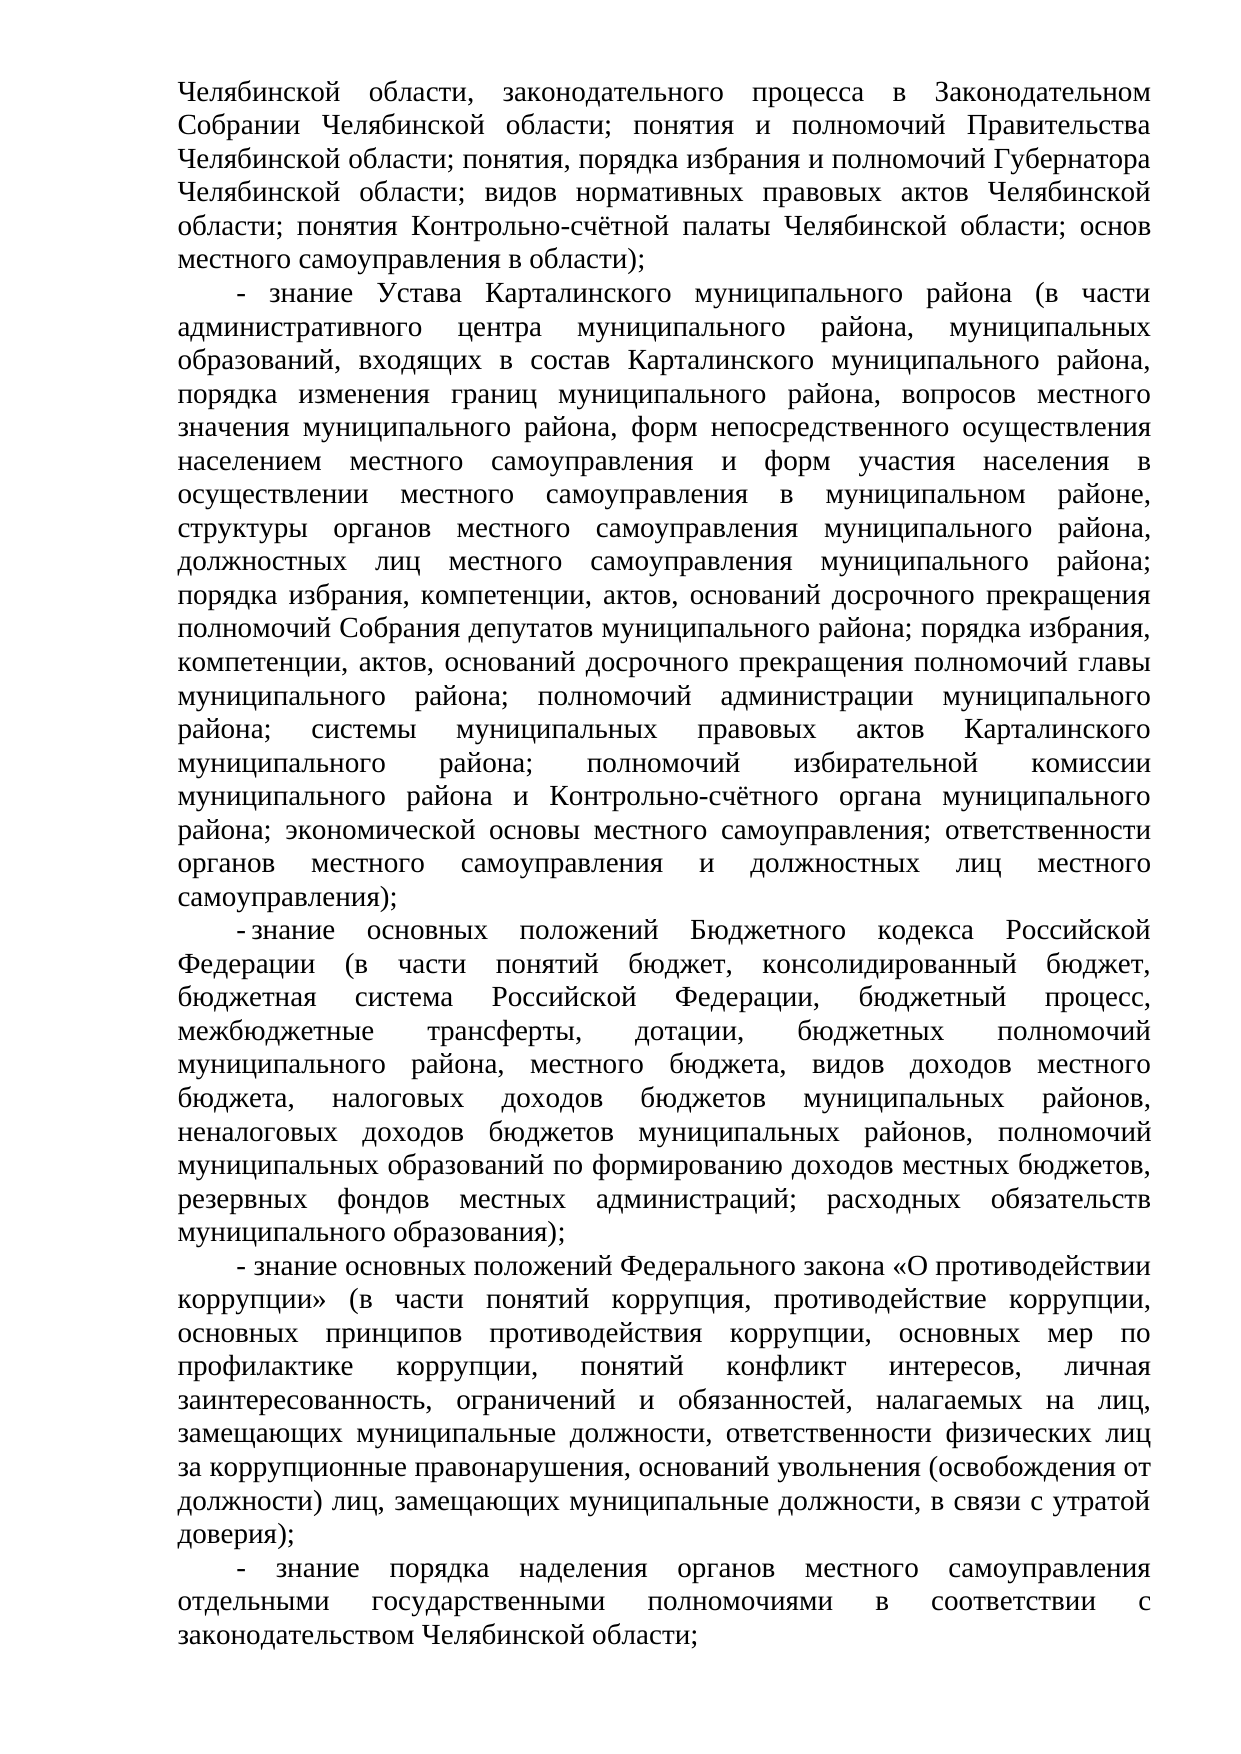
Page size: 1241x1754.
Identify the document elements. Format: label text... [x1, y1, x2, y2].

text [177, 74, 1152, 275]
text - знание основных положений Федерального закона «О противодействии коррупции» (в части понятий коррупция, противодействие коррупции, основных принципов противодействия коррупции, основных мер по профилактике коррупции, понятий конфликт интересов, личная заинтересованность, ограничений и обязанностей, налагаемых на лиц, замещающих муниципальные должности, ответственности физических лиц за коррупционные правонарушения, оснований увольнения (освобождения от должности) лиц, замещающих муниципальные должности, в связи с утратой доверия); [177, 1248, 1152, 1550]
text - знание Устава Карталинского муниципального района (в части административного центра муниципального района, муниципальных образований, входящих в состав Карталинского муниципального района, порядка изменения границ муниципального района, вопросов местного значения муниципального района, форм непосредственного осуществления населением местного самоуправления и форм участия населения в осуществлении местного самоуправления в муниципальном районе, структуры органов местного самоуправления муниципального района, должностных лиц местного самоуправления муниципального района; порядка избрания, компетенции, актов, оснований досрочного прекращения полномочий Собрания депутатов муниципального района; порядка избрания, компетенции, актов, оснований досрочного прекращения полномочий главы муниципального района; полномочий администрации муниципального района; системы муниципальных правовых актов Карталинского муниципального района; полномочий избирательной комиссии муниципального района и Контрольно-счётного органа муниципального района; экономической основы местного самоуправления; ответственности органов местного самоуправления и должностных лиц местного самоуправления); [177, 275, 1152, 912]
text - знание порядка наделения органов местного самоуправления отдельными государственными полномочиями в соответствии с законодательством Челябинской области; [177, 1550, 1152, 1650]
text - знание основных положений Бюджетного кодекса Российской Федерации (в части понятий бюджет, консолидированный бюджет, бюджетная система Российской Федерации, бюджетный процесс, межбюджетные трансферты, дотации, бюджетных полномочий муниципального района, местного бюджета, видов доходов местного бюджета, налоговых доходов бюджетов муниципальных районов, неналоговых доходов бюджетов муниципальных районов, полномочий муниципальных образований по формированию доходов местных бюджетов, резервных фондов местных администраций; расходных обязательств муниципального образования); [177, 912, 1152, 1248]
